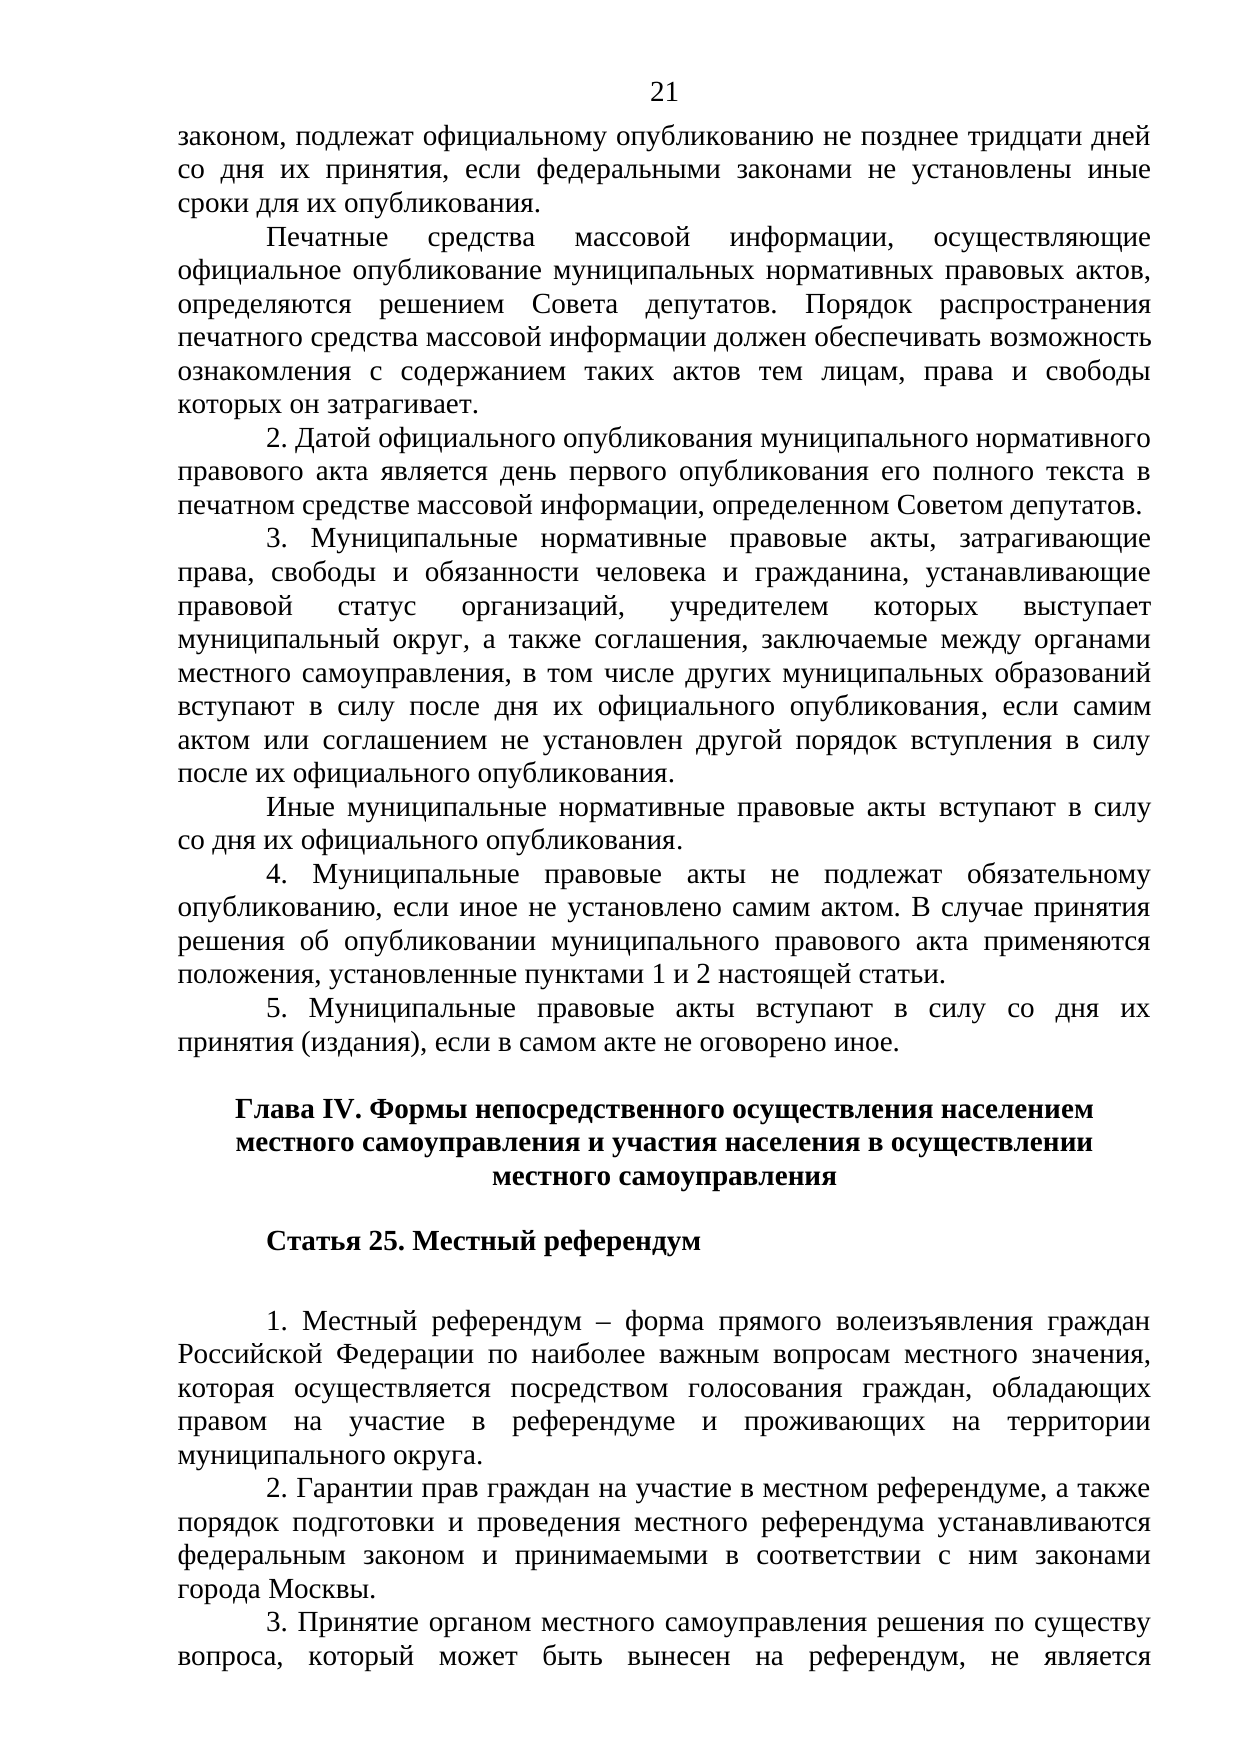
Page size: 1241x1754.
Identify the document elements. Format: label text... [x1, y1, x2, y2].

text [177, 118, 1152, 219]
text Статья 25. Местный референдум [177, 1223, 1152, 1257]
text Печатные средства массовой информации, осуществляющие официальное опубликование муниципальных нормативных правовых актов, определяются решением Совета депутатов. Порядок распространения печатного средства массовой информации должен обеспечивать возможность ознакомления с содержанием таких актов тем лицам, права и свободы которых он затрагивает. [177, 219, 1152, 420]
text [177, 1604, 1152, 1672]
text Иные муниципальные нормативные правовые акты вступают в силу со дня их официального опубликования. [177, 789, 1152, 856]
text Глава IV. Формы непосредственного осуществления населением местного самоуправления и участия населения в осуществлении местного самоуправления [177, 1091, 1152, 1191]
text 2. Датой официального опубликования муниципального нормативного правового акта является день первого опубликования его полного текста в печатном средстве массовой информации, определенном Советом депутатов. [177, 420, 1152, 521]
text 3. Муниципальные нормативные правовые акты, затрагивающие права, свободы и обязанности человека и гражданина, устанавливающие правовой статус организаций, учредителем которых выступает муниципальный округ, а также соглашения, заключаемые между органами местного самоуправления, в том числе других муниципальных образований вступают в силу после дня их официального опубликования, если самим актом или соглашением не установлен другой порядок вступления в силу после их официального опубликования. [177, 521, 1152, 789]
text 4. Муниципальные правовые акты не подлежат обязательному опубликованию, если иное не установлено самим актом. В случае принятия решения об опубликовании муниципального правового акта применяются положения, установленные пунктами 1 и 2 настоящей статьи. [177, 856, 1152, 990]
text 2. Гарантии прав граждан на участие в местном референдуме, а также порядок подготовки и проведения местного референдума устанавливаются федеральным законом и принимаемыми в соответствии с ним законами города Москвы. [177, 1470, 1152, 1604]
text 5. Муниципальные правовые акты вступают в силу со дня их принятия (издания), если в самом акте не оговорено иное. [177, 990, 1152, 1057]
text 1. Местный референдум – форма прямого волеизъявления граждан Российской Федерации по наиболее важным вопросам местного значения, которая осуществляется посредством голосования граждан, обладающих правом на участие в референдуме и проживающих на территории муниципального округа. [177, 1303, 1152, 1470]
